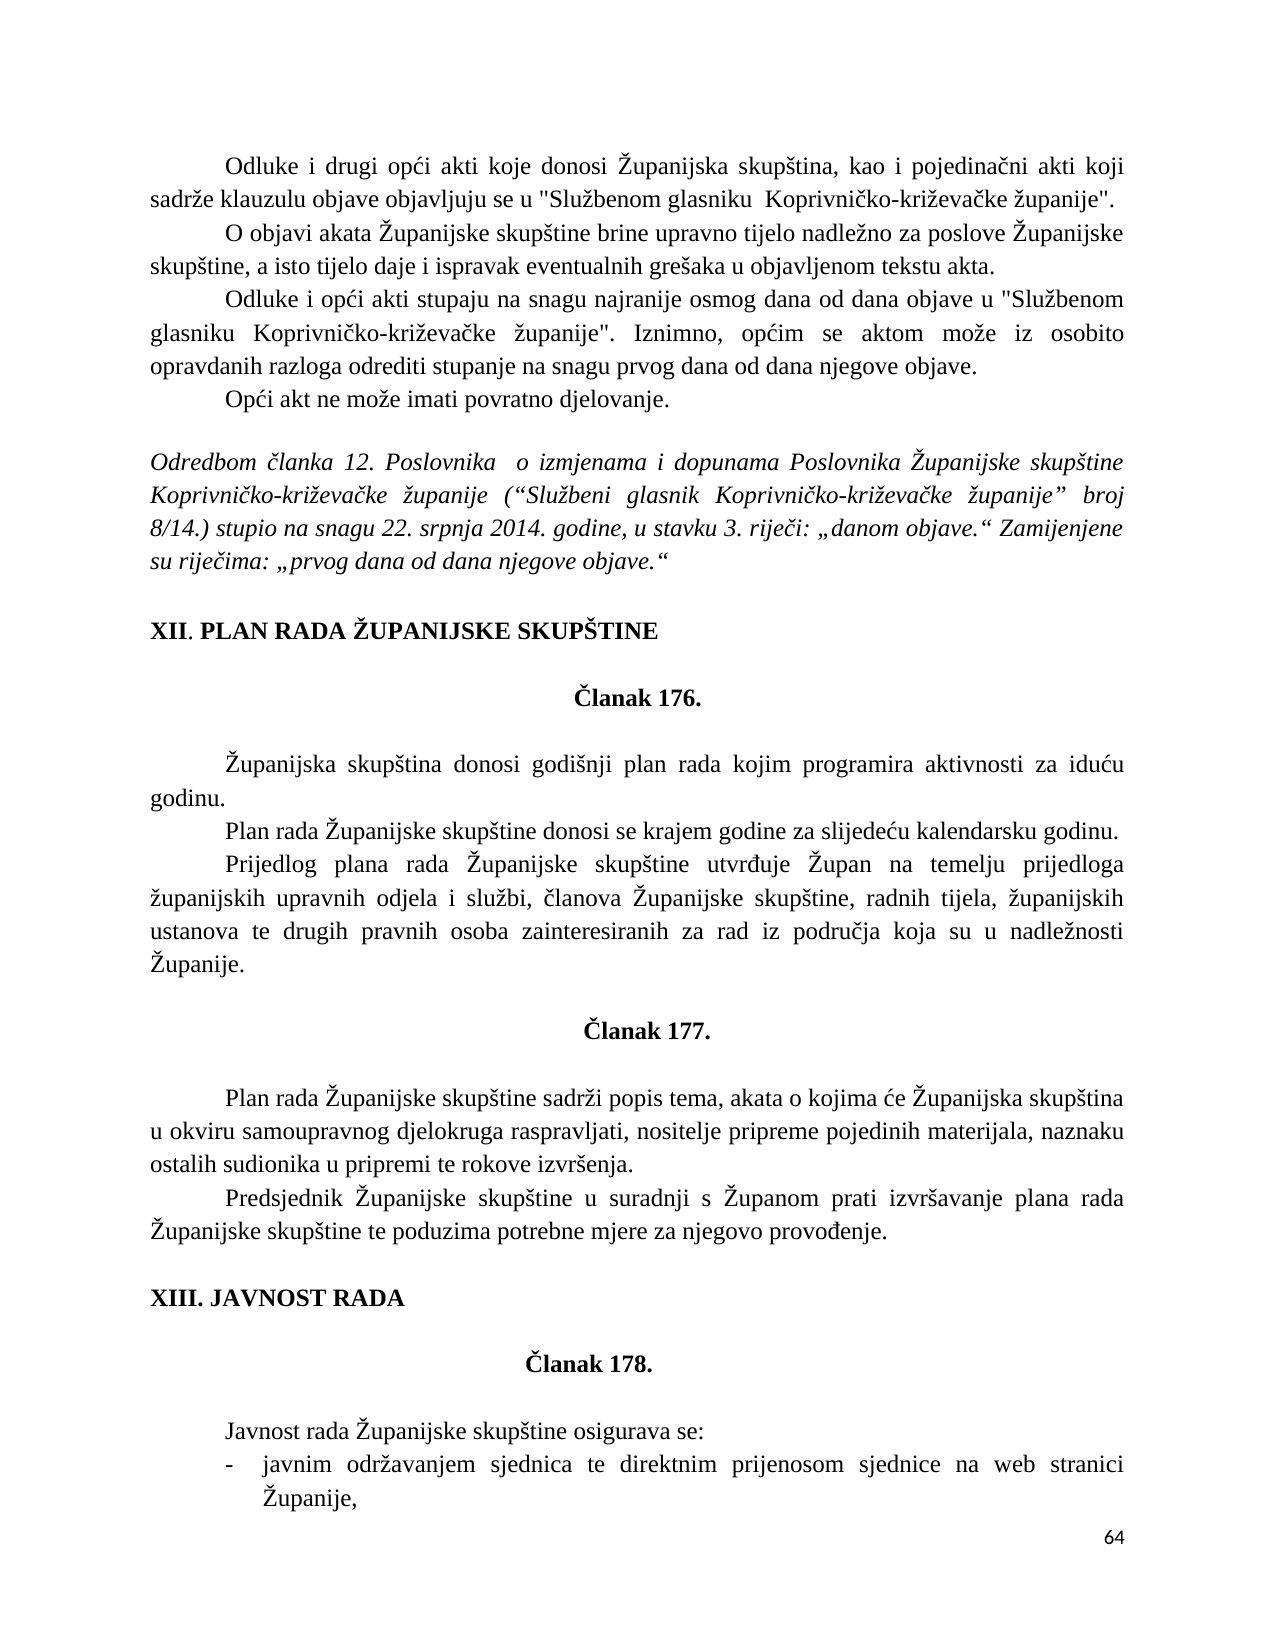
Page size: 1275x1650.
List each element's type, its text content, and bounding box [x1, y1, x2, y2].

text Opći akt ne može imati povratno djelovanje. [150, 381, 1125, 414]
text Prijedlog plana rada Županijske skupštine utvrđuje Župan na temelju prijedloga županijskih upravnih odjela i službi, članova Županijske skupštine, radnih tijela, županijskih ustanova te drugih pravnih osoba zainteresiranih za rad iz područja koja su u nadležnosti Županije. [150, 846, 1125, 979]
text Odluke i opći akti stupaju na snagu najranije osmog dana od dana objave u "Službenom glasniku Koprivničko-križevačke županije". Iznimno, općim se aktom može iz osobito opravdanih razloga odrediti stupanje na snagu prvog dana od dana njegove objave. [150, 281, 1125, 381]
text Odredbom članka 12. Poslovnika o izmjenama i dopunama Poslovnika Županijske skupštine Koprivničko-križevačke županije (“Službeni glasnik Koprivničko-križevačke županije” broj 8/14.) stupio na snagu 22. srpnja 2014. godine, u stavku 3. riječi: „danom objave.“ Zamijenjene su riječima: „prvog dana od dana njegove objave.“ [150, 447, 1125, 575]
text Članak 177. [150, 1013, 1125, 1046]
text XII. PLAN RADA ŽUPANIJSKE SKUPŠTINE [150, 613, 1125, 646]
text XIII. JAVNOST RADA [150, 1279, 1125, 1313]
text Plan rada Županijske skupštine donosi se krajem godine za slijedeću kalendarsku godinu. [150, 813, 1125, 846]
text Predsjednik Županijske skupštine u suradnji s Županom prati izvršavanje plana rada Županijske skupštine te poduzima potrebne mjere za njegovo provođenje. [150, 1179, 1125, 1246]
text Članak 176. [150, 679, 1125, 713]
text O objavi akata Županijske skupštine brine upravno tijelo nadležno za poslove Županijske skupštine, a isto tijelo daje i ispravak eventualnih grešaka u objavljenom tekstu akta. [150, 214, 1125, 281]
text Županijska skupština donosi godišnji plan rada kojim programira aktivnosti za iduću godinu. [150, 746, 1125, 813]
text Odluke i drugi opći akti koje donosi Županijska skupština, kao i pojedinačni akti koji sadrže klauzulu objave objavljuju se u "Službenom glasniku Koprivničko-križevačke županije". [150, 148, 1125, 214]
text Članak 178. [150, 1346, 1125, 1379]
list javnim održavanjem sjednica te direktnim prijenosom sjednice na web stranici Županije, [225, 1446, 1125, 1513]
text Javnost rada Županijske skupštine osigurava se: [150, 1413, 1125, 1446]
text Plan rada Županijske skupštine sadrži popis tema, akata o kojima će Županijska skupština u okviru samoupravnog djelokruga raspravljati, nositelje pripreme pojedinih materijala, naznaku ostalih sudionika u pripremi te rokove izvršenja. [150, 1079, 1125, 1179]
